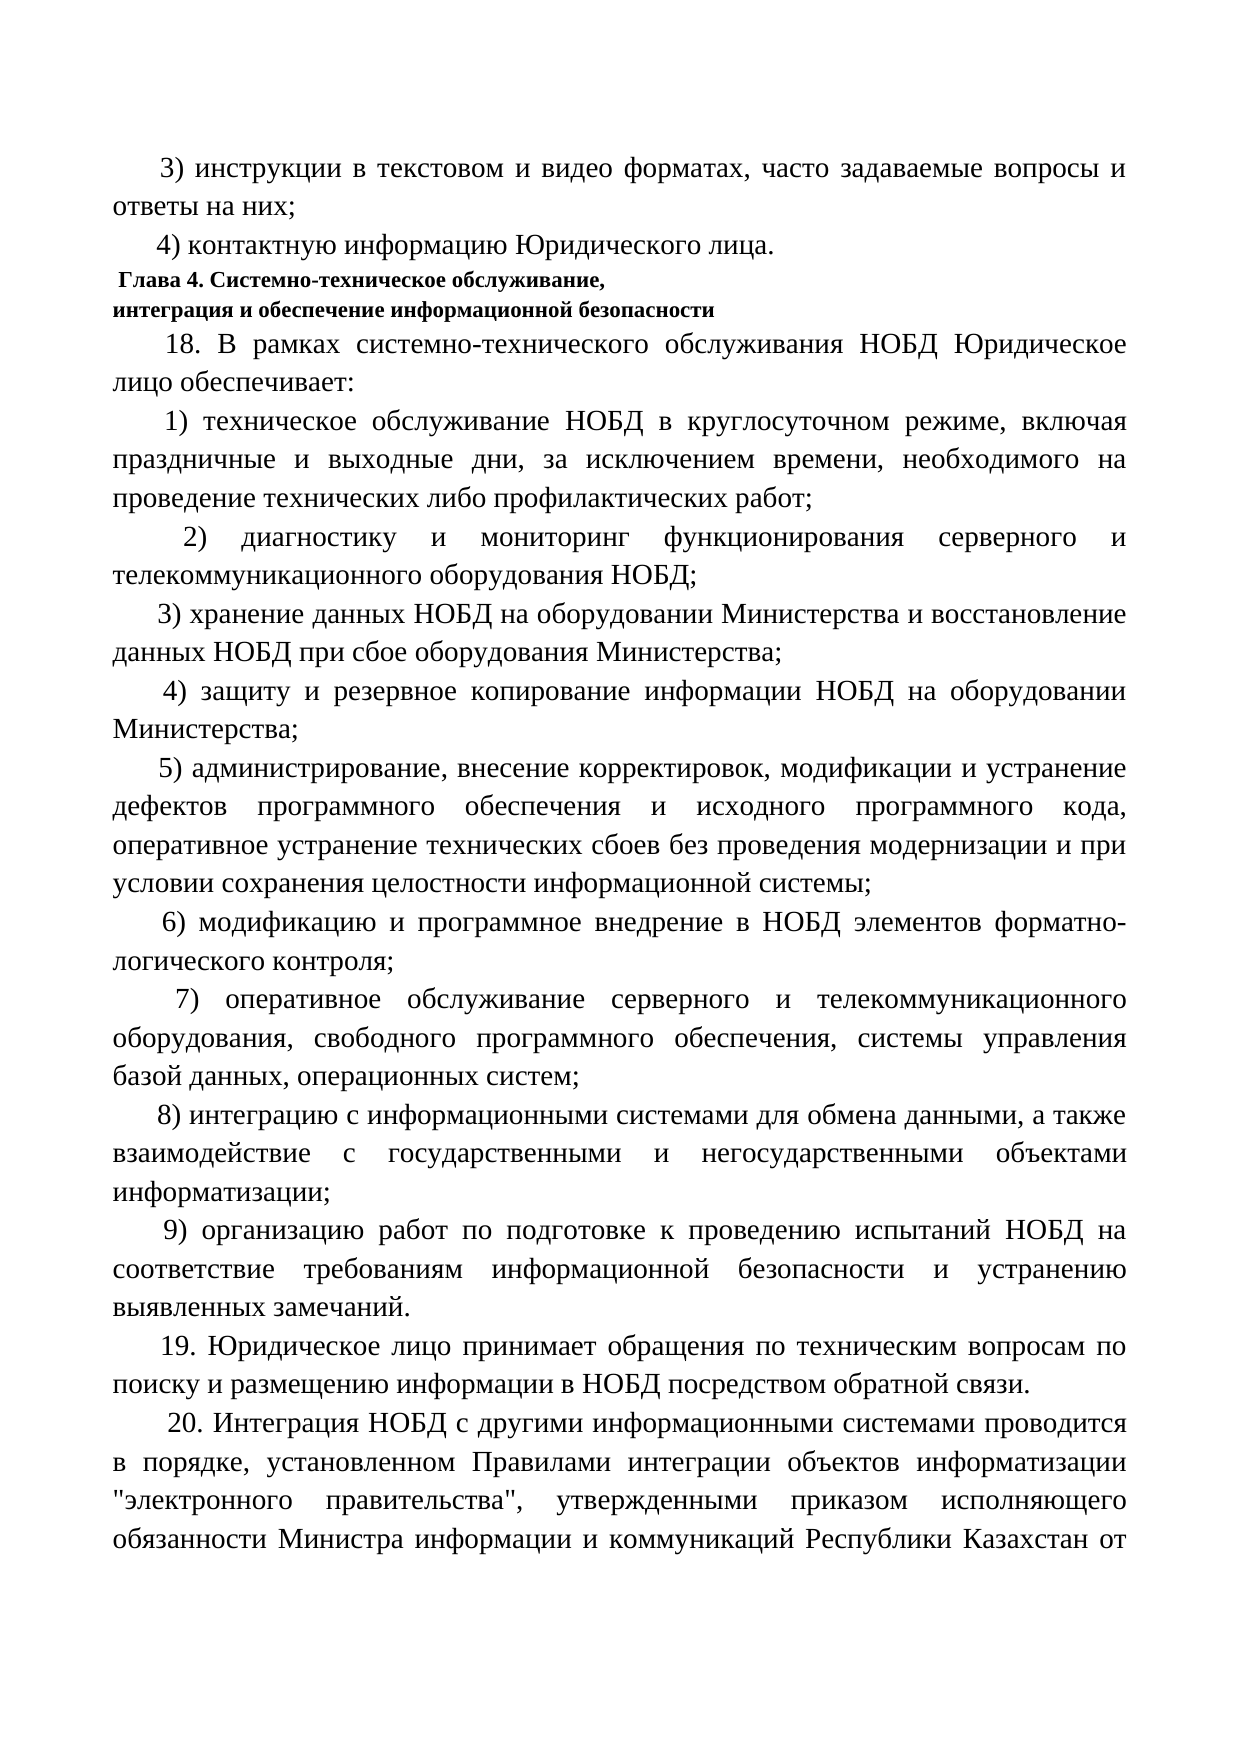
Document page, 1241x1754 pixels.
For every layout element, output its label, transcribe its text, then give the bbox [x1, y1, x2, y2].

text 19. Юридическое лицо принимает обращения по техническим вопросам по поиску и размещению информации в НОБД посредством обратной связи. [112, 1328, 1128, 1400]
text Глава 4. Системно-техническое обслуживание, интеграция и обеспечение информационной безопасности [112, 266, 1128, 322]
text 9) организацию работ по подготовке к проведению испытаний НОБД на соответствие требованиям информационной безопасности и устранению выявленных замечаний. [112, 1212, 1128, 1323]
text 3) хранение данных НОБД на оборудовании Министерства и восстановление данных НОБД при сбое оборудования Министерства; [112, 596, 1128, 668]
text 1) техническое обслуживание НОБД в круглосуточном режиме, включая праздничные и выходные дни, за исключением времени, необходимого на проведение технических либо профилактических работ; [112, 403, 1128, 514]
text 3) инструкции в текстовом и видео форматах, часто задаваемые вопросы и ответы на них; [112, 150, 1128, 222]
text 6) модификацию и программное внедрение в НОБД элементов форматно-логического контроля; [112, 904, 1128, 976]
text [112, 1405, 1128, 1554]
text 7) оперативное обслуживание серверного и телекоммуникационного оборудования, свободного программного обеспечения, системы управления базой данных, операционных систем; [112, 981, 1128, 1092]
text 5) администрирование, внесение корректировок, модификации и устранение дефектов программного обеспечения и исходного программного кода, оперативное устранение технических сбоев без проведения модернизации и при условии сохранения целостности информационной системы; [112, 750, 1128, 899]
text 4) защиту и резервное копирование информации НОБД на оборудовании Министерства; [112, 673, 1128, 745]
text 8) интеграцию с информационными системами для обмена данными, а также взаимодействие с государственными и негосударственными объектами информатизации; [112, 1097, 1128, 1207]
text 4) контактную информацию Юридического лица. [112, 227, 1128, 261]
text 18. В рамках системно-технического обслуживания НОБД Юридическое лицо обеспечивает: [112, 326, 1128, 398]
text 2) диагностику и мониторинг функционирования серверного и телекоммуникационного оборудования НОБД; [112, 519, 1128, 591]
